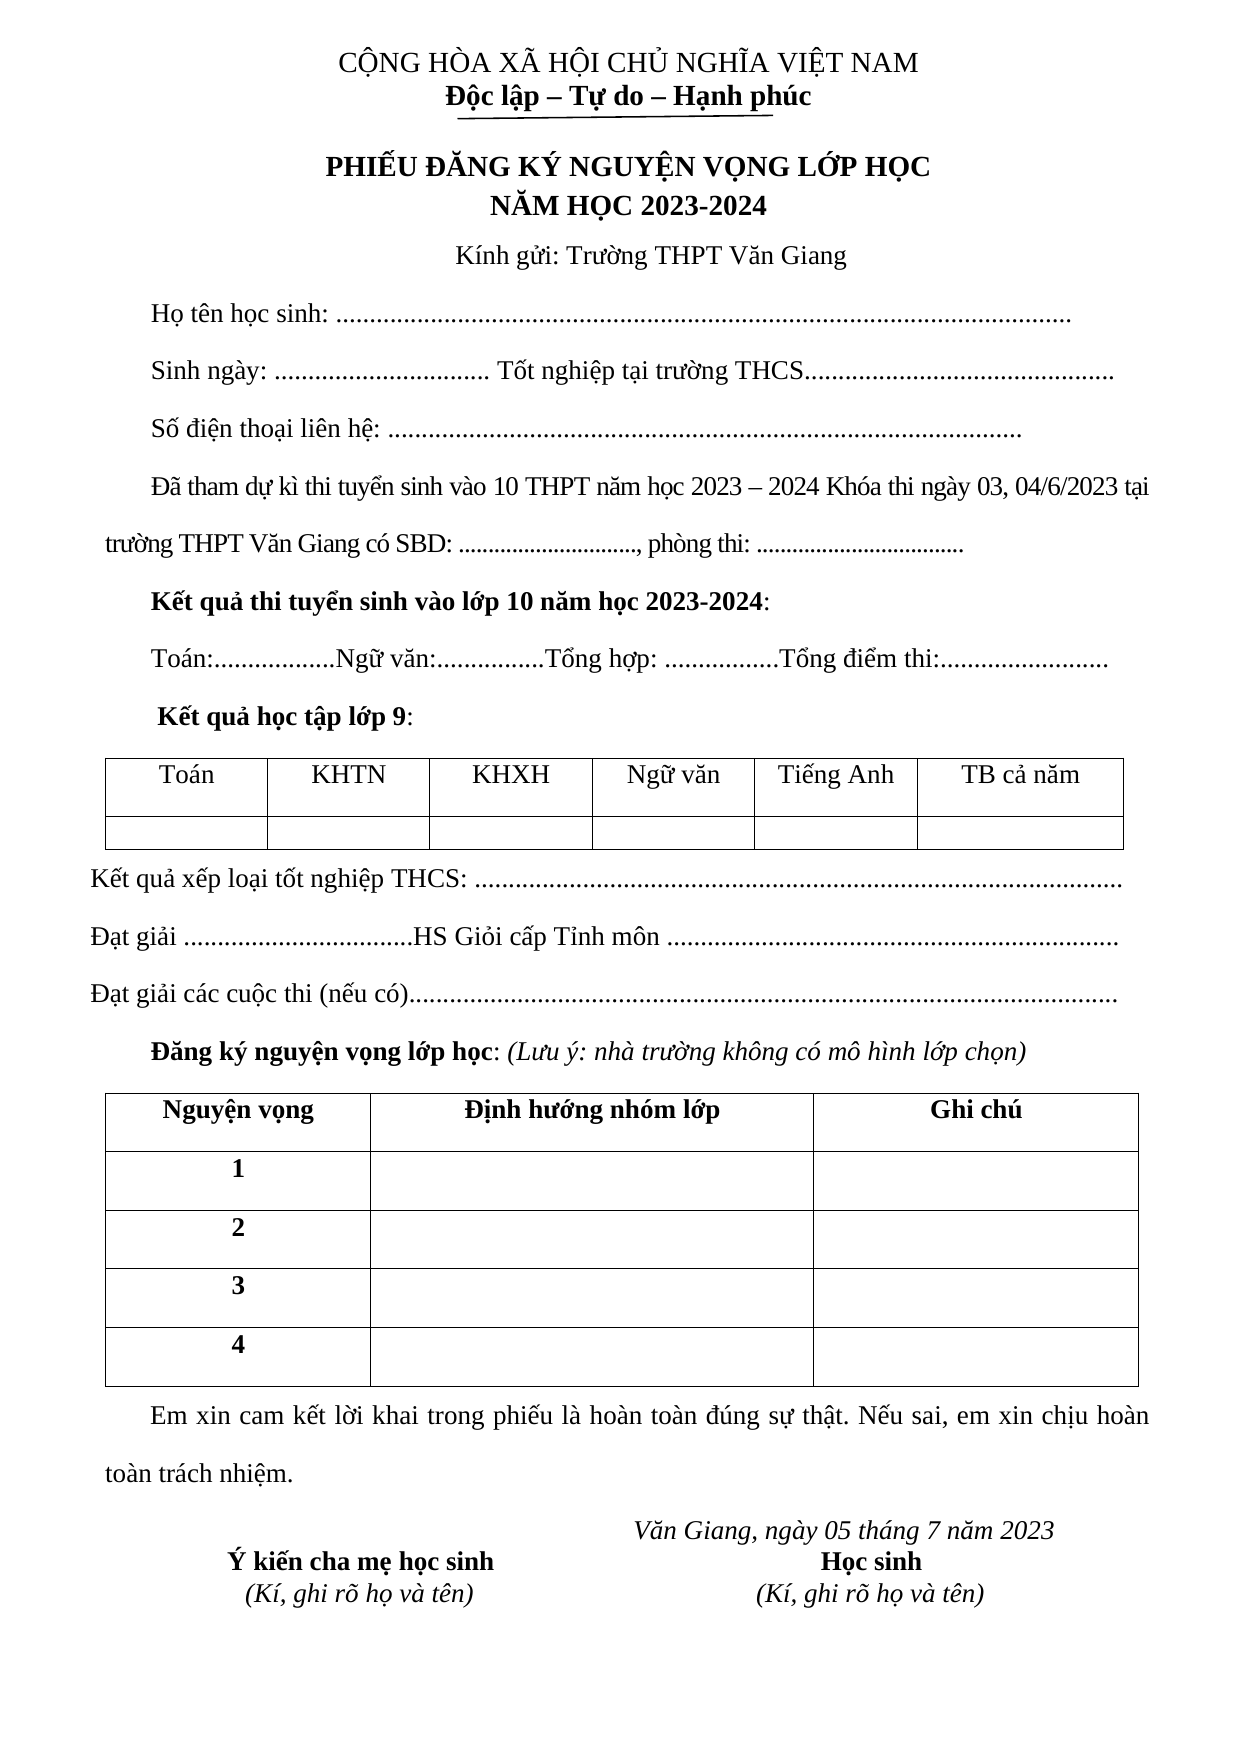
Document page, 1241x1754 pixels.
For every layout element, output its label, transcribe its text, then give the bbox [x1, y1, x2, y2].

table_header Ghi chú [814, 1094, 1138, 1151]
text Em xin cam kết lời khai trong phiếu là hoàn toàn đúng sự thật. Nếu sai, em xin chịu hoàn toàn trách nhiệm. [105, 1399, 1152, 1514]
table_header Ý kiến cha mẹ học sinh (Kí, ghi rõ họ và tên) [105, 1546, 616, 1639]
table_header KHTN [268, 759, 429, 816]
table_header Nguyện vọng [106, 1094, 370, 1151]
text Họ tên học sinh: ............................................................................................................. [105, 297, 1152, 354]
table_cell [430, 817, 592, 848]
text Kính gửi: Trường THPT Văn Giang [105, 239, 1152, 297]
text PHIẾU ĐĂNG KÝ NGUYỆN VỌNG LỚP HỌC [105, 149, 1152, 183]
text Kết quả xếp loại tốt nghiệp THCS: ................................................................................................ [90, 862, 1152, 919]
text Đã tham dự kì thi tuyển sinh vào 10 THPT năm học 2023 – 2024 Khóa thi ngày 03, 04/6/2023 tại trường THPT Văn Giang có SBD: .............................., phòng thi: ................................... [105, 469, 1152, 585]
table_cell [371, 1211, 813, 1268]
table_cell 4 [106, 1328, 370, 1386]
text Kết quả thi tuyển sinh vào lớp 10 năm học 2023-2024: [105, 585, 1152, 642]
text CỘNG HÒA XÃ HỘI CHỦ NGHĨA VIỆT NAM [105, 45, 1152, 78]
table_cell [371, 1269, 813, 1327]
text Kết quả học tập lớp 9: [105, 700, 1152, 758]
text NĂM HỌC 2023-2024 [105, 188, 1152, 222]
text Đạt giải ..................................HS Giỏi cấp Tỉnh môn ................................................................... [90, 919, 1152, 977]
table_cell [371, 1152, 813, 1210]
table_cell [814, 1328, 1138, 1386]
table_header TB cả năm [918, 759, 1123, 816]
table_cell [268, 817, 429, 848]
table_cell 2 [106, 1211, 370, 1268]
table_cell [755, 817, 917, 848]
table_header Toán [106, 759, 267, 816]
table_header Tiếng Anh [755, 759, 917, 816]
table_header Ngữ văn [593, 759, 754, 816]
table_cell [918, 817, 1123, 848]
table_cell 1 [106, 1152, 370, 1210]
table_cell [814, 1269, 1138, 1327]
table_header KHXH [430, 759, 592, 816]
table_cell [371, 1328, 813, 1386]
table_cell [814, 1211, 1138, 1268]
text Đạt giải các cuộc thi (nếu có)......................................................................................................... [90, 977, 1152, 1035]
table_header Định hướng nhóm lớp [371, 1094, 813, 1151]
text Số điện thoại liên hệ: .............................................................................................. [105, 412, 1152, 469]
text Độc lập – Tự do – Hạnh phúc [105, 78, 1152, 112]
table_cell [106, 817, 267, 848]
table_header Học sinh (Kí, ghi rõ họ và tên) [616, 1546, 1127, 1639]
table_cell [814, 1152, 1138, 1210]
text Toán:..................Ngữ văn:................Tổng hợp: .................Tổng điểm thi:......................... [105, 642, 1152, 700]
text Văn Giang, ngày 05 tháng 7 năm 2023 [105, 1514, 1152, 1546]
table_cell [593, 817, 754, 848]
text Sinh ngày: ................................ Tốt nghiệp tại trường THCS.............................................. [105, 354, 1152, 412]
text Đăng ký nguyện vọng lớp học: (Lưu ý: nhà trường không có mô hình lớp chọn) [150, 1035, 1152, 1092]
table_cell 3 [106, 1269, 370, 1327]
